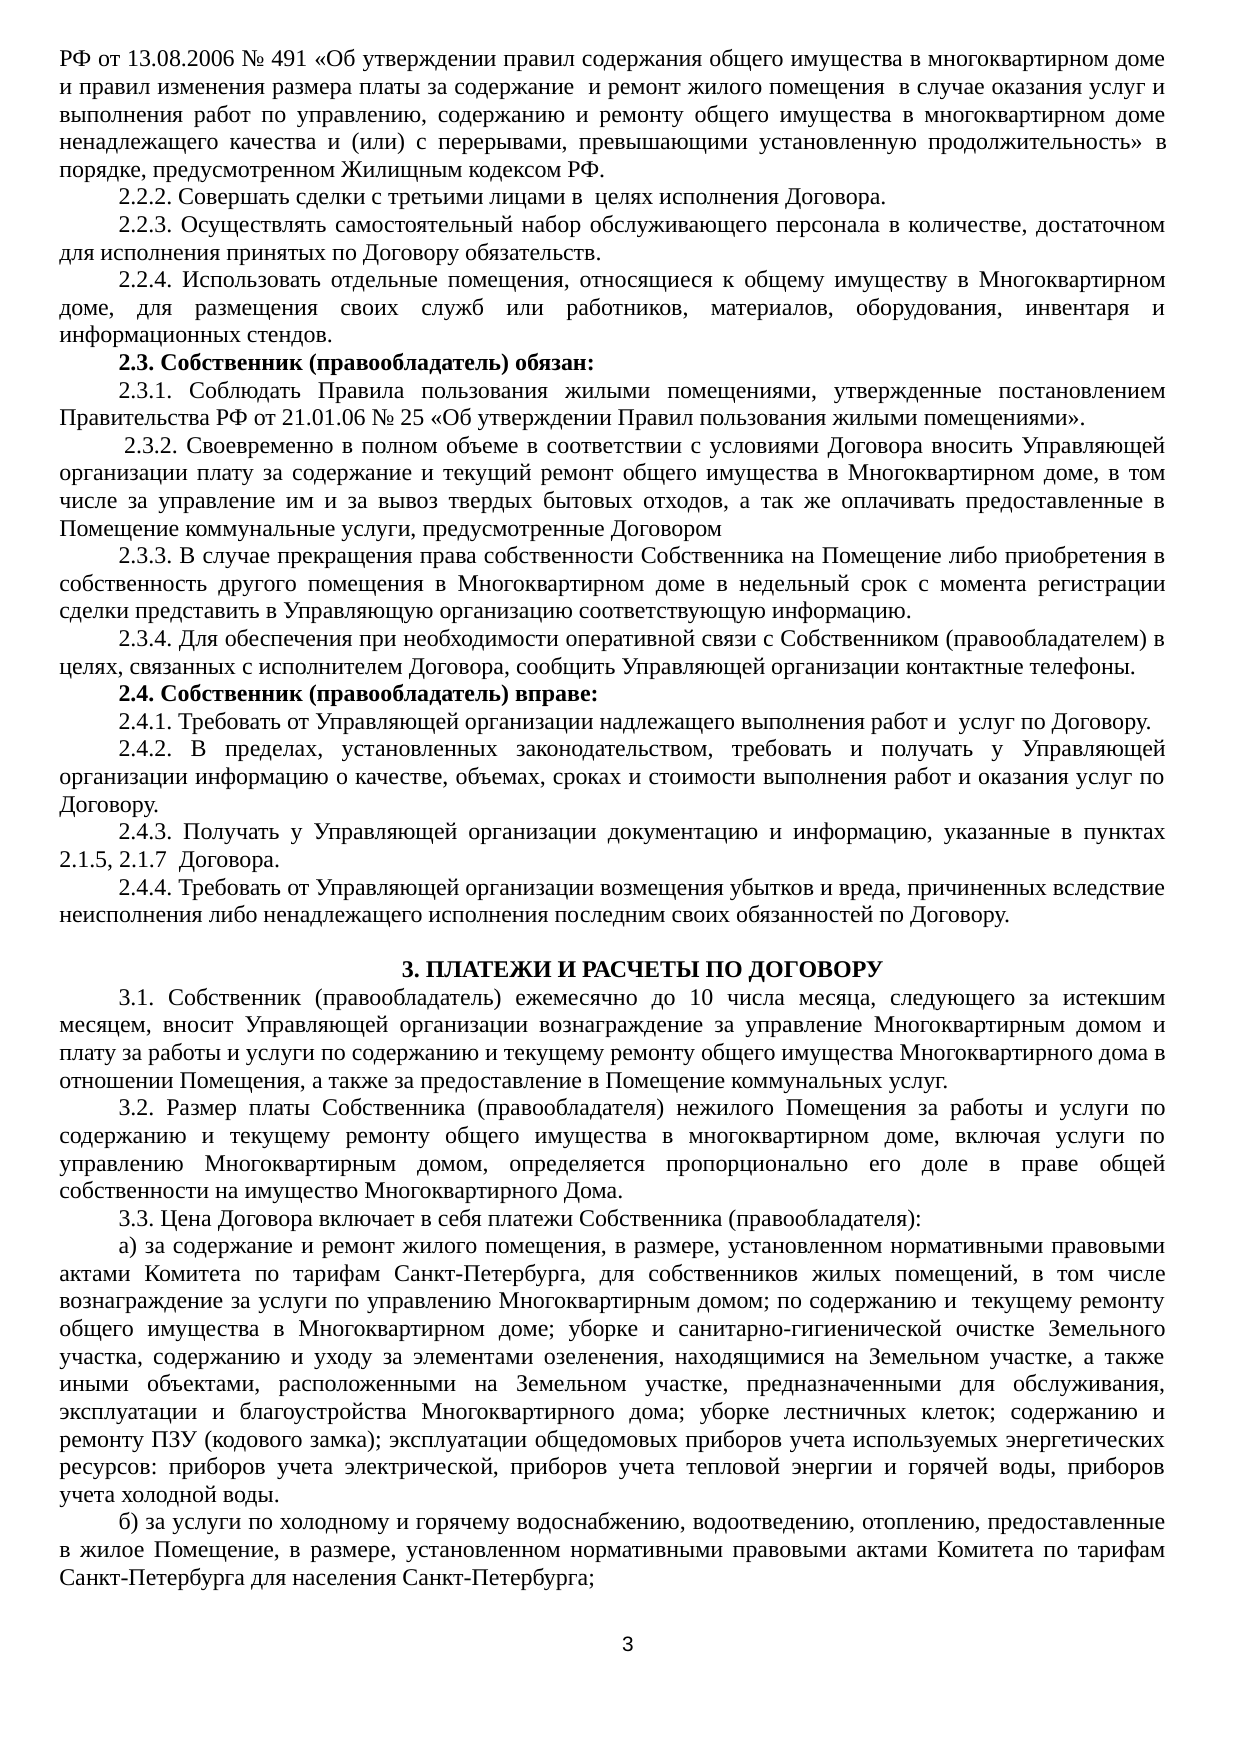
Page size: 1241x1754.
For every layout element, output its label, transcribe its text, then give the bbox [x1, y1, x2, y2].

text 2.3.1. Соблюдать Правила пользования жилыми помещениями, утвержденные постановлением Правительства РФ от 21.01.06 № 25 «Об утверждении Правил пользования жилыми помещениями». [59, 376, 1167, 431]
text 2.4.4. Требовать от Управляющей организации возмещения убытков и вреда, причиненных вследствие неисполнения либо ненадлежащего исполнения последним своих обязанностей по Договору. [59, 872, 1167, 928]
text 2.3.4. Для обеспечения при необходимости оперативной связи с Собственником (правообладателем) в целях, связанных с исполнителем Договора, сообщить Управляющей организации контактные телефоны. [59, 624, 1167, 679]
text 3. ПЛАТЕЖИ И РАСЧЕТЫ ПО ДОГОВОРУ [59, 955, 1167, 983]
text 3.1. Собственник (правообладатель) ежемесячно до 10 числа месяца, следующего за истекшим месяцем, вносит Управляющей организации вознаграждение за управление Многоквартирным домом и плату за работы и услуги по содержанию и текущему ремонту общего имущества Многоквартирного дома в отношении Помещения, а также за предоставление в Помещение коммунальных услуг. [59, 983, 1167, 1093]
text 2.3. Собственник (правообладатель) обязан: [59, 348, 1167, 376]
text 2.4.2. В пределах, установленных законодательством, требовать и получать у Управляющей организации информацию о качестве, объемах, сроках и стоимости выполнения работ и оказания услуг по Договору. [59, 734, 1167, 817]
text б) за услуги по холодному и горячему водоснабжению, водоотведению, отоплению, предоставленные в жилое Помещение, в размере, установленном нормативными правовыми актами Комитета по тарифам Санкт-Петербурга для населения Санкт-Петербурга; [59, 1507, 1167, 1590]
text 2.4.1. Требовать от Управляющей организации надлежащего выполнения работ и услуг по Договору. [59, 707, 1167, 734]
text 2.2.2. Совершать сделки с третьими лицами в целях исполнения Договора. [59, 182, 1167, 210]
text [59, 44, 1167, 182]
text 2.2.3. Осуществлять самостоятельный набор обслуживающего персонала в количестве, достаточном для исполнения принятых по Договору обязательств. [59, 210, 1167, 265]
text 3.2. Размер платы Собственника (правообладателя) нежилого Помещения за работы и услуги по содержанию и текущему ремонту общего имущества в многоквартирном доме, включая услуги по управлению Многоквартирным домом, определяется пропорционально его доле в праве общей собственности на имущество Многоквартирного Дома. [59, 1093, 1167, 1204]
text 3.3. Цена Договора включает в себя платежи Собственника (правообладателя): [59, 1204, 1167, 1231]
text 2.3.3. В случае прекращения права собственности Собственника на Помещение либо приобретения в собственность другого помещения в Многоквартирном доме в недельный срок с момента регистрации сделки представить в Управляющую организацию соответствующую информацию. [59, 541, 1167, 624]
text 2.3.2. Своевременно в полном объеме в соответствии с условиями Договора вносить Управляющей организации плату за содержание и текущий ремонт общего имущества в Многоквартирном доме, в том числе за управление им и за вывоз твердых бытовых отходов, а так же оплачивать предоставленные в Помещение коммунальные услуги, предусмотренные Договором [59, 431, 1167, 541]
text 2.4. Собственник (правообладатель) вправе: [59, 679, 1167, 707]
text 2.2.4. Использовать отдельные помещения, относящиеся к общему имуществу в Многоквартирном доме, для размещения своих служб или работников, материалов, оборудования, инвентаря и информационных стендов. [59, 265, 1167, 348]
text 2.4.3. Получать у Управляющей организации документацию и информацию, указанные в пунктах 2.1.5, 2.1.7 Договора. [59, 817, 1167, 872]
text а) за содержание и ремонт жилого помещения, в размере, установленном нормативными правовыми актами Комитета по тарифам Санкт-Петербурга, для собственников жилых помещений, в том числе вознаграждение за услуги по управлению Многоквартирным домом; по содержанию и текущему ремонту общего имущества в Многоквартирном доме; уборке и санитарно-гигиенической очистке Земельного участка, содержанию и уходу за элементами озеленения, находящимися на Земельном участке, а также иными объектами, расположенными на Земельном участке, предназначенными для обслуживания, эксплуатации и благоустройства Многоквартирного дома; уборке лестничных клеток; содержанию и ремонту ПЗУ (кодового замка); эксплуатации общедомовых приборов учета используемых энергетических ресурсов: приборов учета электрической, приборов учета тепловой энергии и горячей воды, приборов учета холодной воды. [59, 1231, 1167, 1507]
